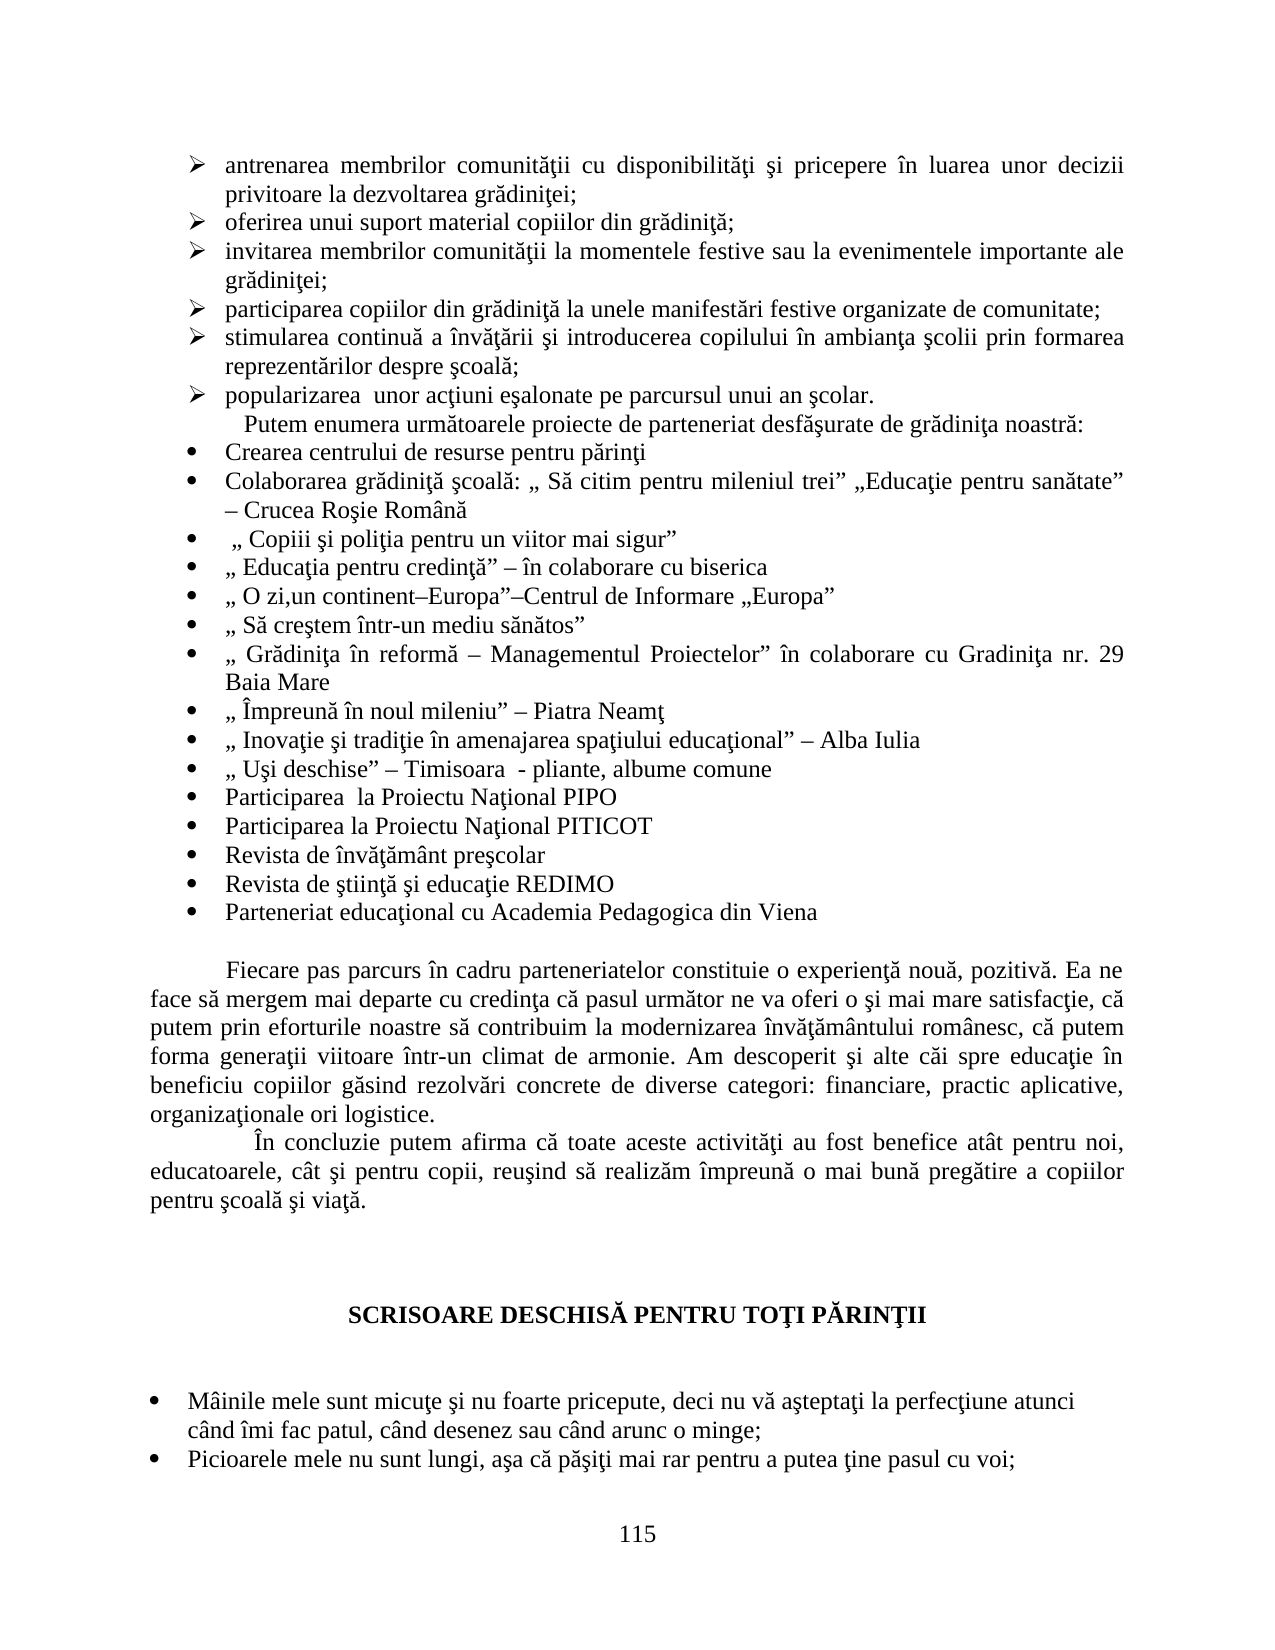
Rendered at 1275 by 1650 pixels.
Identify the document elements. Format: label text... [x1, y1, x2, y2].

list „ Uşi deschise” – Timisoara - pliante, albume comune [187, 754, 1125, 782]
text SCRISOARE DESCHISĂ PENTRU TOŢI PĂRINŢII [150, 1300, 1125, 1329]
list Crearea centrului de resurse pentru părinţi [187, 437, 1125, 466]
list Participarea la Proiectu Naţional PITICOT [187, 811, 1125, 840]
list oferirea unui suport material copiilor din grădiniţă; [187, 207, 1125, 236]
list Revista de ştiinţă şi educaţie REDIMO [187, 869, 1125, 897]
list Colaborarea grădiniţă şcoală: „ Să citim pentru mileniul trei” „Educaţie pentru sanătate” – Crucea Roşie Română [187, 466, 1125, 524]
list invitarea membrilor comunităţii la momentele festive sau la evenimentele importante ale grădiniţei; [187, 236, 1125, 294]
list „ Copiii şi poliţia pentru un viitor mai sigur” [187, 524, 1125, 552]
list stimularea continuă a învăţării şi introducerea copilului în ambianţa şcolii prin formarea reprezentărilor despre şcoală; [187, 322, 1125, 380]
list Picioarele mele nu sunt lungi, aşa că păşiţi mai rar pentru a putea ţine pasul cu voi; [150, 1444, 1125, 1472]
list popularizarea unor acţiuni eşalonate pe parcursul unui an şcolar. [187, 380, 1125, 409]
text Fiecare pas parcurs în cadru parteneriatelor constituie o experienţă nouă, pozitivă. Ea ne face să mergem mai departe cu credinţa că pasul următor ne va oferi o şi mai mare satisfacţie, că putem prin eforturile noastre să contribuim la modernizarea învăţământului românesc, că putem forma generaţii viitoare într-un climat de armonie. Am descoperit şi alte căi spre educaţie în beneficiu copiilor găsind rezolvări concrete de diverse categori: financiare, practic aplicative, organizaţionale ori logistice. [150, 955, 1125, 1127]
list „ Inovaţie şi tradiţie în amenajarea spaţiului educaţional” – Alba Iulia [187, 725, 1125, 754]
list „ Grădiniţa în reformă – Managementul Proiectelor” în colaborare cu Gradiniţa nr. 29 Baia Mare [187, 639, 1125, 696]
list Revista de învăţământ preşcolar [187, 840, 1125, 869]
list Participarea la Proiectu Naţional PIPO [187, 782, 1125, 811]
list Parteneriat educaţional cu Academia Pedagogica din Viena [187, 897, 1125, 926]
text În concluzie putem afirma că toate aceste activităţi au fost benefice atât pentru noi, educatoarele, cât şi pentru copii, reuşind să realizăm împreună o mai bună pregătire a copiilor pentru şcoală şi viaţă. [150, 1127, 1125, 1214]
text Putem enumera următoarele proiecte de parteneriat desfăşurate de grădiniţa noastră: [187, 409, 1125, 437]
list antrenarea membrilor comunităţii cu disponibilităţi şi pricepere în luarea unor decizii privitoare la dezvoltarea grădiniţei; [187, 150, 1125, 207]
list „ Împreună în noul mileniu” – Piatra Neamţ [187, 696, 1125, 725]
list „ Educaţia pentru credinţă” – în colaborare cu biserica [187, 552, 1125, 581]
list Mâinile mele sunt micuţe şi nu foarte pricepute, deci nu vă aşteptaţi la perfecţiune atunci când îmi fac patul, când desenez sau când arunc o minge; [150, 1386, 1125, 1444]
list „ O zi,un continent–Europa”–Centrul de Informare „Europa” [187, 581, 1125, 610]
list „ Să creştem într-un mediu sănătos” [187, 610, 1125, 639]
list participarea copiilor din grădiniţă la unele manifestări festive organizate de comunitate; [187, 294, 1125, 322]
